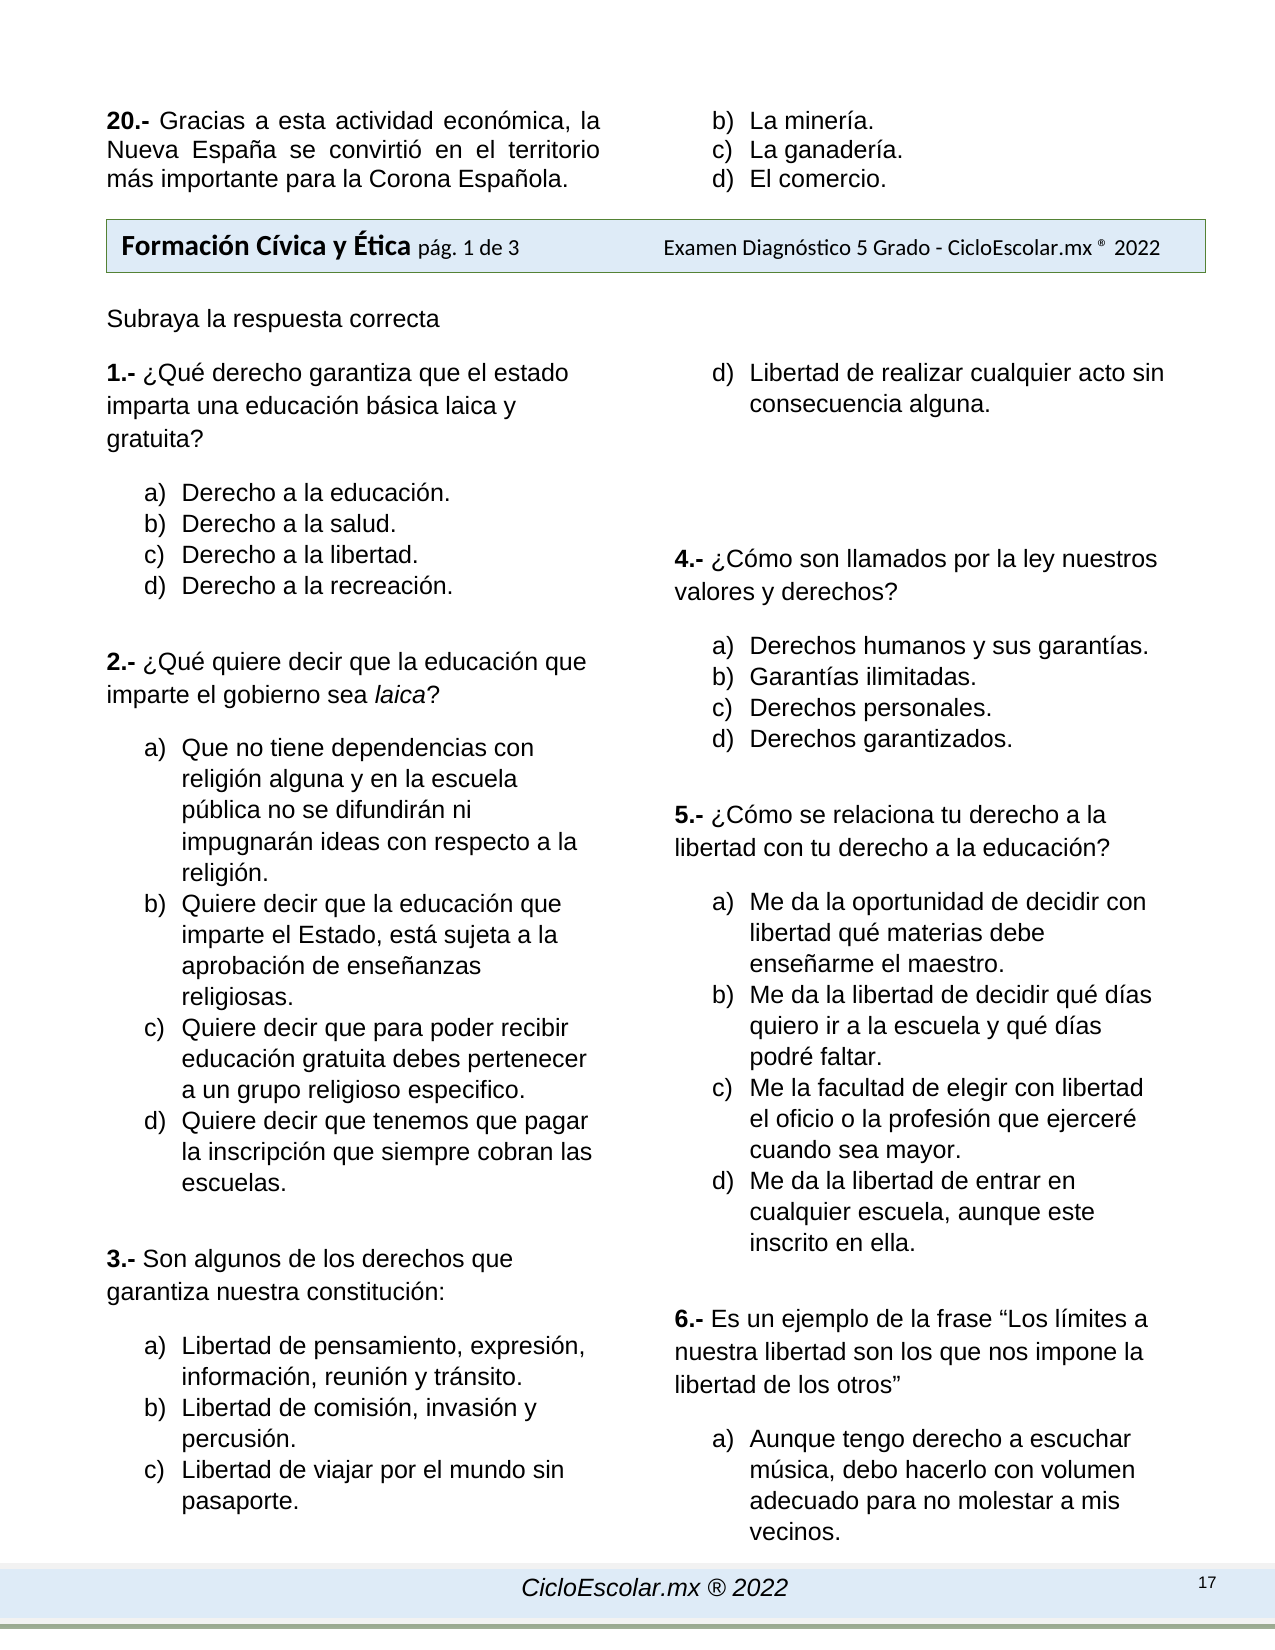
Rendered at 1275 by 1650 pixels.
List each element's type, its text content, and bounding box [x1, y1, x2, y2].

text 3.- Son algunos de los derechos que garantiza nuestra constitución: [106, 1244, 601, 1306]
text 2.- ¿Qué quiere decir que la educación que imparte el gobierno sea laica? [106, 647, 601, 708]
list Derecho a la recreación. [144, 571, 601, 599]
list Libertad de comisión, invasión y percusión. [144, 1393, 601, 1452]
list Derechos garantizados. [712, 724, 1169, 753]
list Me da la libertad de decidir qué días quiero ir a la escuela y qué días podré faltar. [712, 980, 1169, 1071]
list Libertad de realizar cualquier acto sin consecuencia alguna. [712, 358, 1169, 418]
list Derechos humanos y sus garantías. [712, 631, 1169, 660]
list Aunque tengo derecho a escuchar música, debo hacerlo con volumen adecuado para no molestar a mis vecinos. [712, 1424, 1169, 1546]
list Quiere decir que la educación que imparte el Estado, está sujeta a la aprobación de enseñanzas religiosas. [144, 889, 601, 1011]
list Me da la oportunidad de decidir con libertad qué materias debe enseñarme el maestro. [712, 887, 1169, 978]
list Quiere decir que para poder recibir educación gratuita debes pertenecer a un grupo religioso especifico. [144, 1013, 601, 1104]
list Garantías ilimitadas. [712, 662, 1169, 691]
list Derecho a la libertad. [144, 540, 601, 568]
list Derechos personales. [712, 693, 1169, 722]
text 1.- ¿Qué derecho garantiza que el estado imparta una educación básica laica y gratuita? [106, 358, 601, 453]
list Derecho a la salud. [144, 509, 601, 537]
text 20.- Gracias a esta actividad económica, la Nueva España se convirtió en el territorio más importante para la Corona Española. [106, 106, 601, 193]
list Me da la libertad de entrar en cualquier escuela, aunque este inscrito en ella. [712, 1166, 1169, 1257]
text Subraya la respuesta correcta [106, 304, 1169, 333]
list La ganadería. [712, 135, 1169, 164]
list Derecho a la educación. [144, 478, 601, 506]
list Quiere decir que tenemos que pagar la inscripción que siempre cobran las escuelas. [144, 1106, 601, 1197]
text 5.- ¿Cómo se relaciona tu derecho a la libertad con tu derecho a la educación? [674, 800, 1169, 862]
list El comercio. [712, 164, 1169, 193]
list Libertad de viajar por el mundo sin pasaporte. [144, 1455, 601, 1514]
text 6.- Es un ejemplo de la frase “Los límites a nuestra libertad son los que nos impone la libertad de los otros” [674, 1304, 1169, 1399]
text 4.- ¿Cómo son llamados por la ley nuestros valores y derechos? [674, 544, 1169, 606]
list Me la facultad de elegir con libertad el oficio o la profesión que ejerceré cuando sea mayor. [712, 1073, 1169, 1164]
list La minería. [712, 106, 1169, 135]
list Libertad de pensamiento, expresión, información, reunión y tránsito. [144, 1331, 601, 1390]
list Que no tiene dependencias con religión alguna y en la escuela pública no se difundirán ni impugnarán ideas con respecto a la religión. [144, 733, 601, 886]
